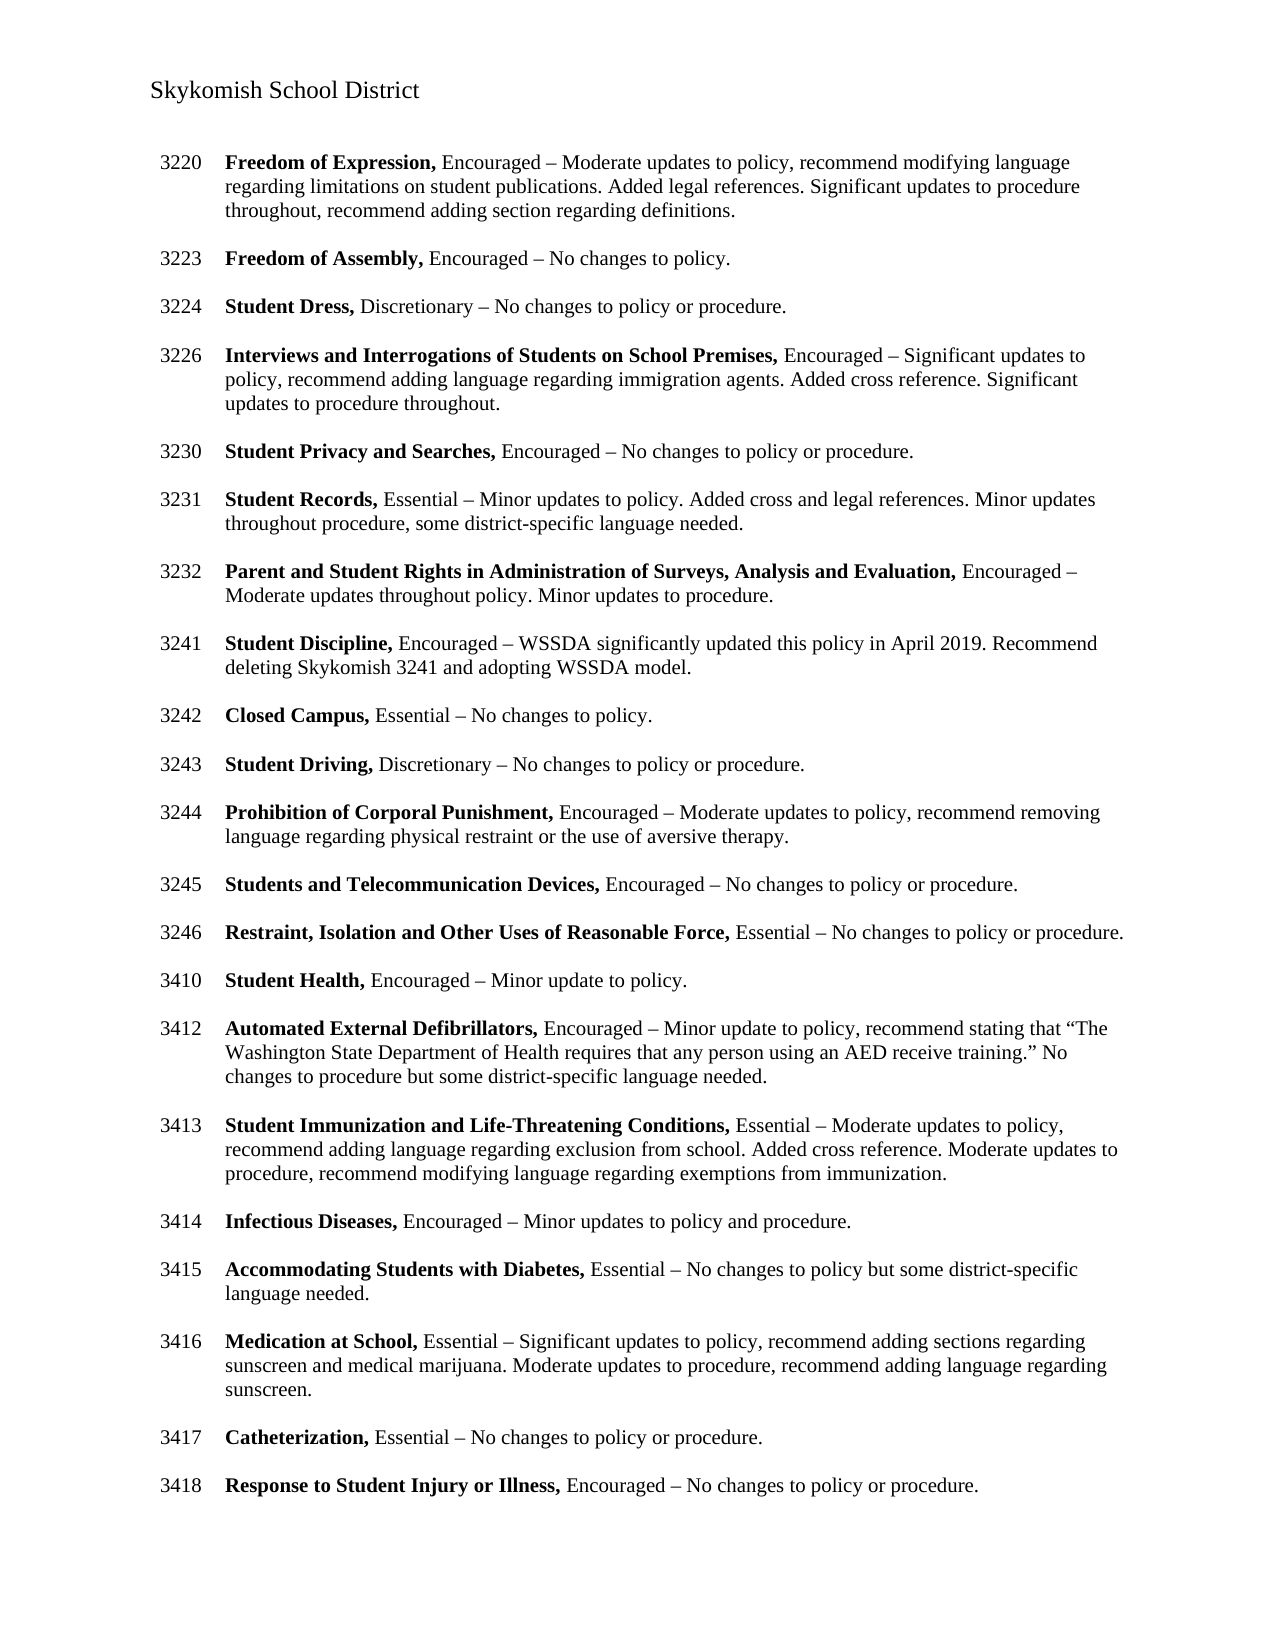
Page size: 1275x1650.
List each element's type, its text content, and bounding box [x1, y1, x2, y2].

text 3244 Prohibition of Corporal Punishment, Encouraged – Moderate updates to policy, recommend removing language regarding physical restraint or the use of aversive therapy. [160, 800, 1125, 848]
text 3413 Student Immunization and Life-Threatening Conditions, Essential – Moderate updates to policy, recommend adding language regarding exclusion from school. Added cross reference. Moderate updates to procedure, recommend modifying language regarding exemptions from immunization. [160, 1112, 1125, 1185]
text 3220 Freedom of Expression, Encouraged – Moderate updates to policy, recommend modifying language regarding limitations on student publications. Added legal references. Significant updates to procedure throughout, recommend adding section regarding definitions. [160, 150, 1125, 222]
text 3415 Accommodating Students with Diabetes, Essential – No changes to policy but some district-specific language needed. [160, 1257, 1125, 1305]
text 3416 Medication at School, Essential – Significant updates to policy, recommend adding sections regarding sunscreen and medical marijuana. Moderate updates to procedure, recommend adding language regarding sunscreen. [160, 1329, 1125, 1401]
text 3412 Automated External Defibrillators, Encouraged – Minor update to policy, recommend stating that “The Washington State Department of Health requires that any person using an AED receive training.” No changes to procedure but some district-specific language needed. [160, 1016, 1125, 1088]
text 3241 Student Discipline, Encouraged – WSSDA significantly updated this policy in April 2019. Recommend deleting Skykomish 3241 and adopting WSSDA model. [160, 631, 1125, 679]
text 3245 Students and Telecommunication Devices, Encouraged – No changes to policy or procedure. [160, 872, 1125, 896]
text 3410 Student Health, Encouraged – Minor update to policy. [160, 968, 1125, 992]
text 3243 Student Driving, Discretionary – No changes to policy or procedure. [160, 752, 1125, 776]
text 3223 Freedom of Assembly, Encouraged – No changes to policy. [160, 246, 1125, 270]
text 3231 Student Records, Essential – Minor updates to policy. Added cross and legal references. Minor updates throughout procedure, some district-specific language needed. [160, 487, 1125, 535]
text 3417 Catheterization, Essential – No changes to policy or procedure. [160, 1425, 1125, 1449]
text 3232 Parent and Student Rights in Administration of Surveys, Analysis and Evaluation, Encouraged – Moderate updates throughout policy. Minor updates to procedure. [160, 559, 1125, 607]
text 3226 Interviews and Interrogations of Students on School Premises, Encouraged – Significant updates to policy, recommend adding language regarding immigration agents. Added cross reference. Significant updates to procedure throughout. [160, 342, 1125, 415]
text 3224 Student Dress, Discretionary – No changes to policy or procedure. [160, 294, 1125, 318]
text 3246 Restraint, Isolation and Other Uses of Reasonable Force, Essential – No changes to policy or procedure. [160, 920, 1125, 944]
text 3418 Response to Student Injury or Illness, Encouraged – No changes to policy or procedure. [160, 1473, 1125, 1497]
text 3242 Closed Campus, Essential – No changes to policy. [160, 703, 1125, 727]
text 3414 Infectious Diseases, Encouraged – Minor updates to policy and procedure. [160, 1209, 1125, 1233]
text 3230 Student Privacy and Searches, Encouraged – No changes to policy or procedure. [160, 439, 1125, 463]
